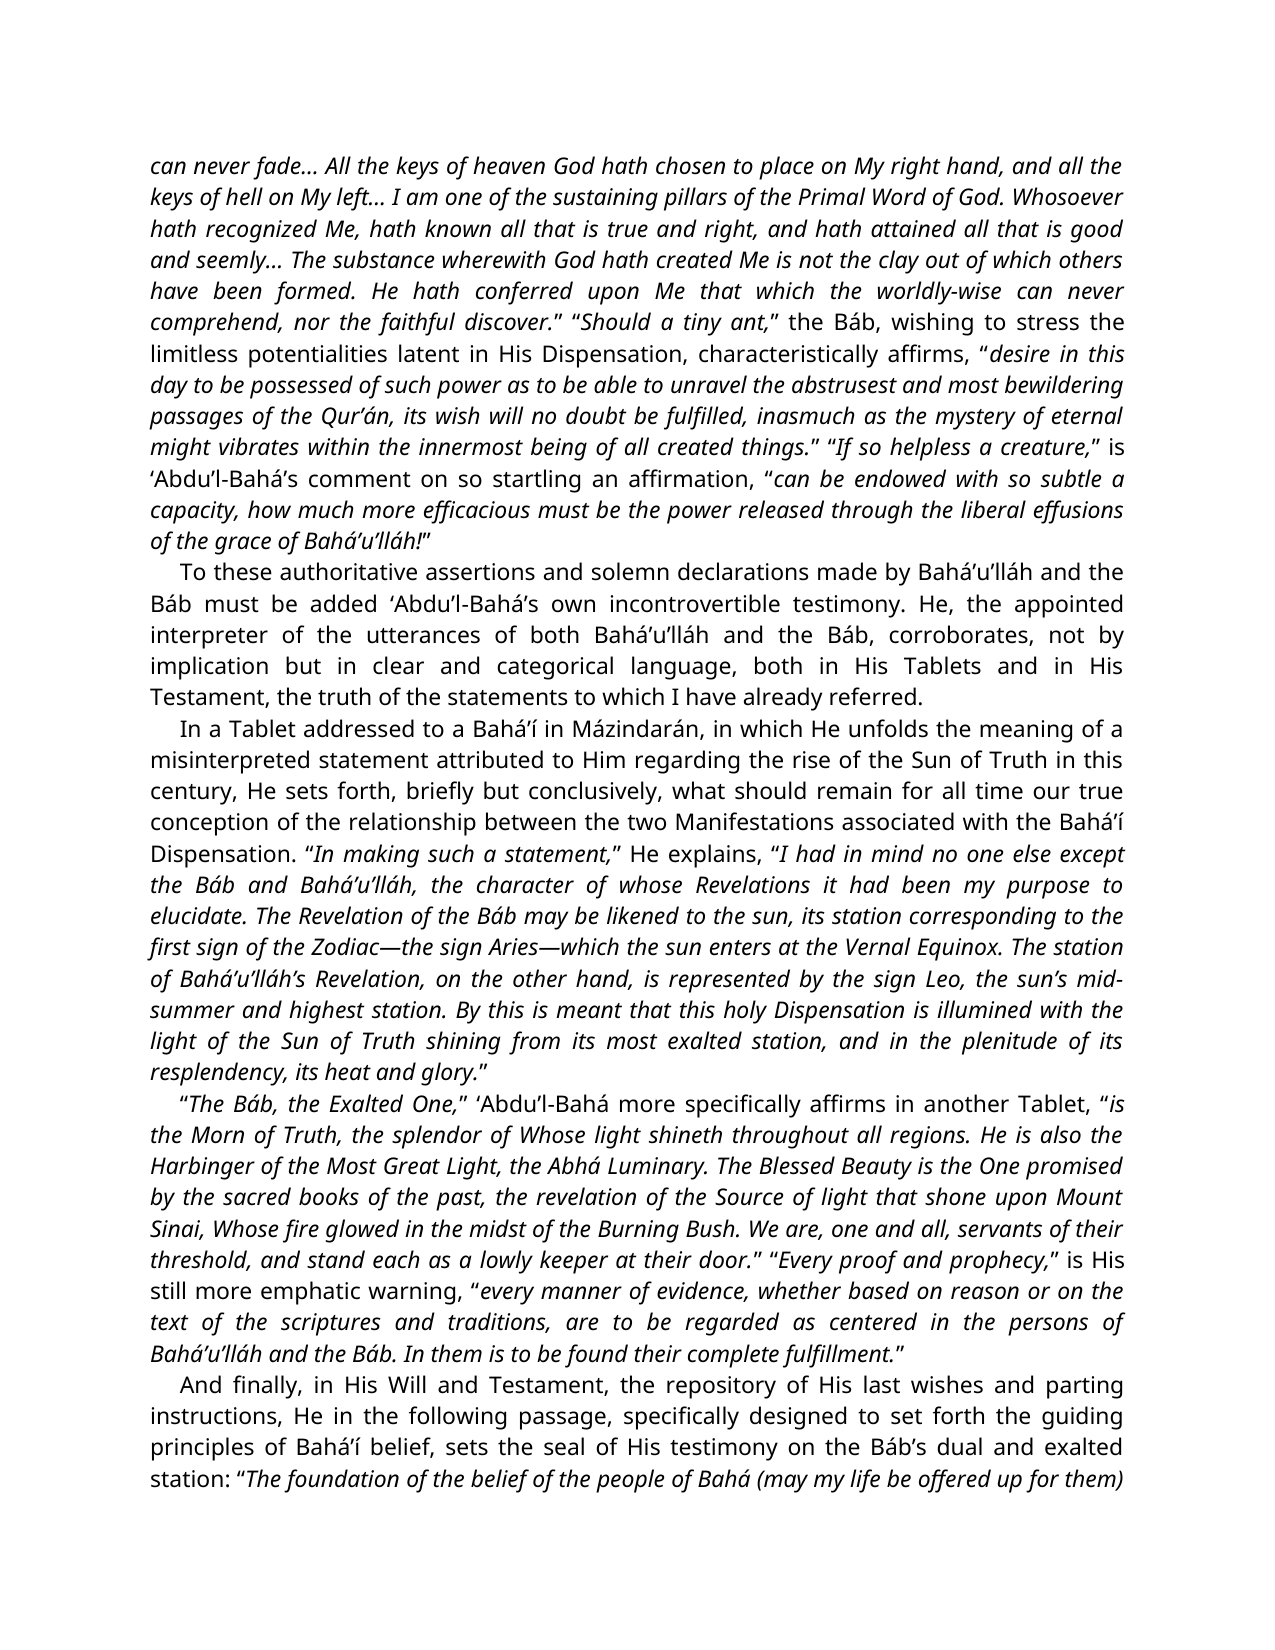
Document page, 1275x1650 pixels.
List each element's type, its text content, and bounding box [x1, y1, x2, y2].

text To these authoritative assertions and solemn declarations made by Bahá’u’lláh and the Báb must be added ‘Abdu’l‑Bahá’s own incontrovertible testimony. He, the appointed interpreter of the utterances of both Bahá’u’lláh and the Báb, corroborates, not by implication but in clear and categorical language, both in His Tablets and in His Testament, the truth of the statements to which I have already referred. [150, 556, 1125, 712]
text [150, 1369, 1125, 1494]
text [150, 150, 1125, 556]
text “The Báb, the Exalted One,” ‘Abdu’l‑Bahá more specifically affirms in another Tablet, “is the Morn of Truth, the splendor of Whose light shineth throughout all regions. He is also the Harbinger of the Most Great Light, the Abhá Luminary. The Blessed Beauty is the One promised by the sacred books of the past, the revelation of the Source of light that shone upon Mount Sinai, Whose fire glowed in the midst of the Burning Bush. We are, one and all, servants of their threshold, and stand each as a lowly keeper at their door.” “Every proof and prophecy,” is His still more emphatic warning, “every manner of evidence, whether based on reason or on the text of the scriptures and traditions, are to be regarded as centered in the persons of Bahá’u’lláh and the Báb. In them is to be found their complete fulfillment.” [150, 1087, 1125, 1369]
text In a Tablet addressed to a Bahá’í in Mázindarán, in which He unfolds the meaning of a misinterpreted statement attributed to Him regarding the rise of the Sun of Truth in this century, He sets forth, briefly but conclusively, what should remain for all time our true conception of the relationship between the two Manifestations associated with the Bahá’í Dispensation. “In making such a statement,” He explains, “I had in mind no one else except the Báb and Bahá’u’lláh, the character of whose Revelations it had been my purpose to elucidate. The Revelation of the Báb may be likened to the sun, its station corresponding to the first sign of the Zodiac—the sign Aries—which the sun enters at the Vernal Equinox. The station of Bahá’u’lláh’s Revelation, on the other hand, is represented by the sign Leo, the sun’s mid-summer and highest station. By this is meant that this holy Dispensation is illumined with the light of the Sun of Truth shining from its most exalted station, and in the plenitude of its resplendency, its heat and glory.” [150, 712, 1125, 1087]
